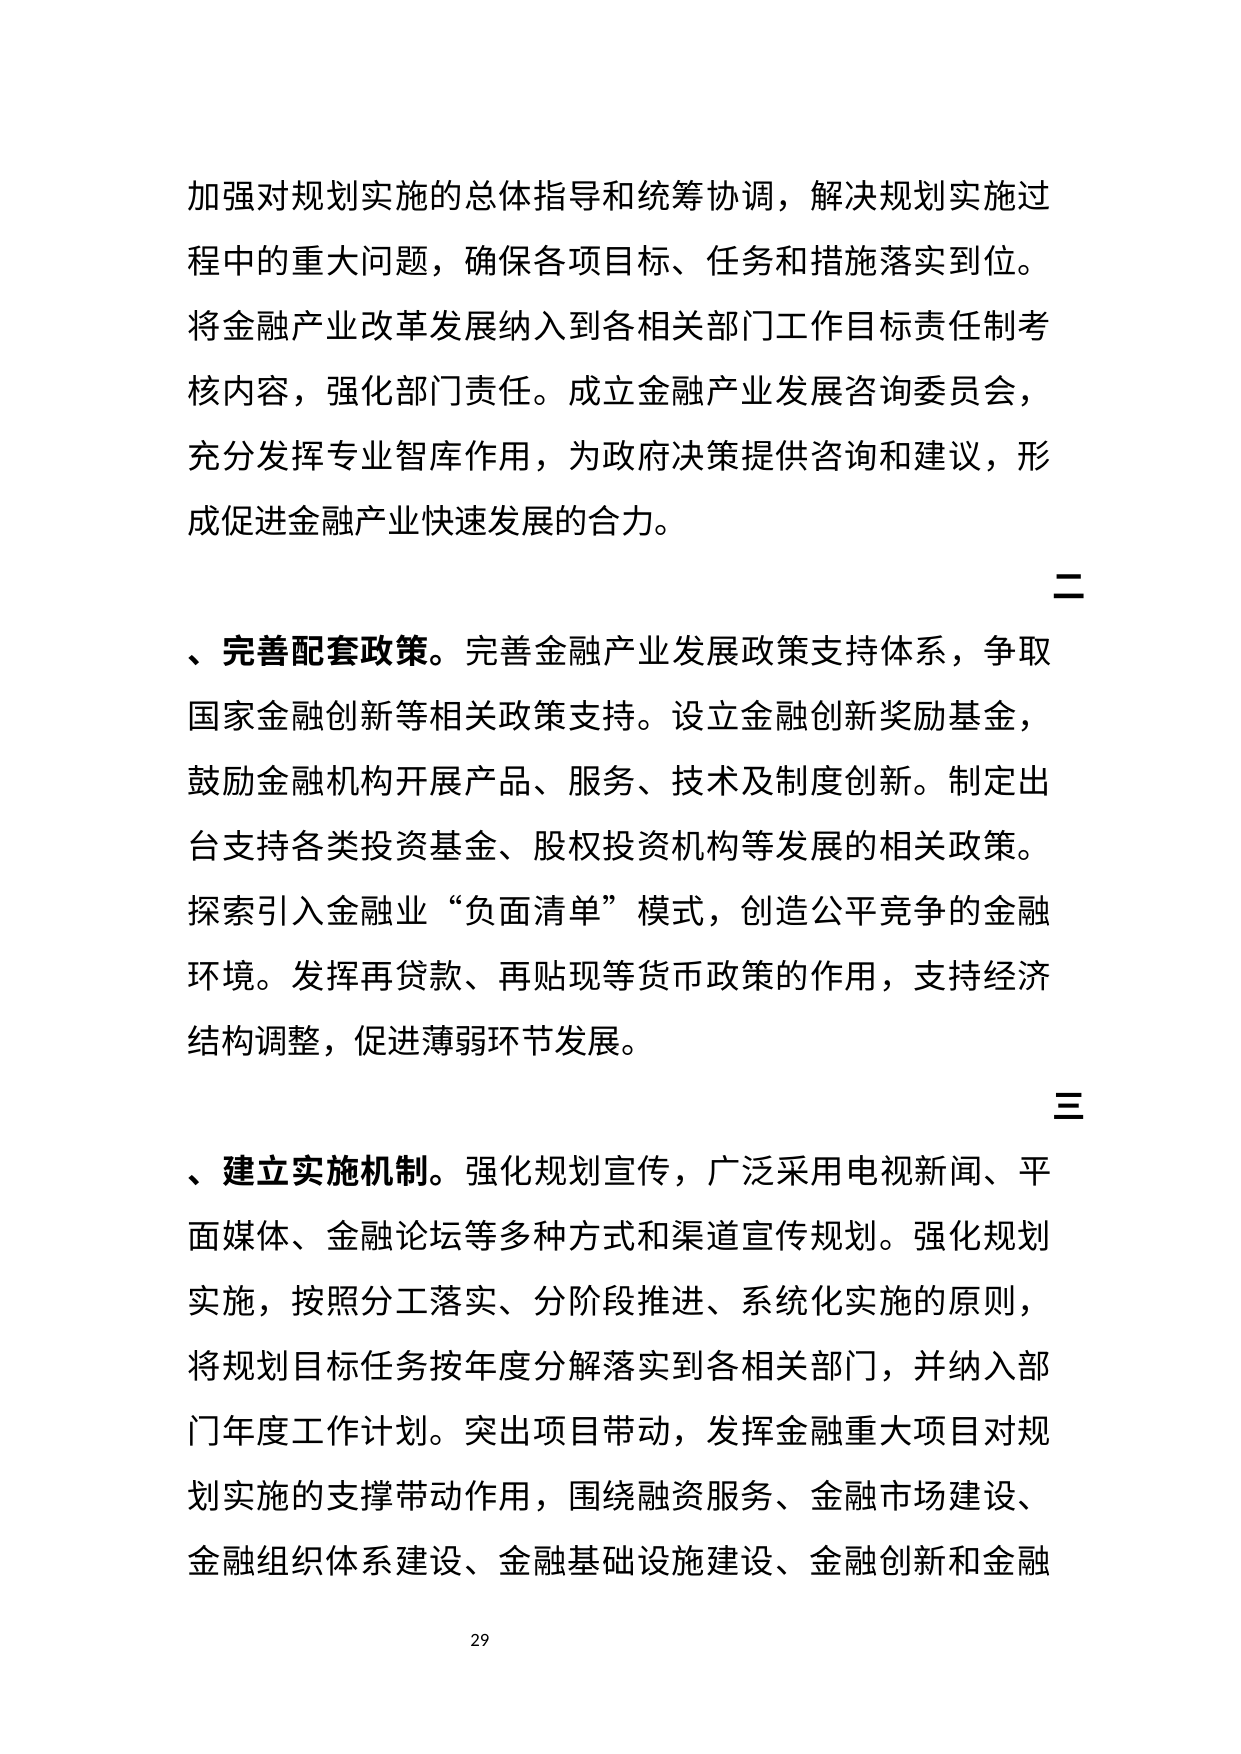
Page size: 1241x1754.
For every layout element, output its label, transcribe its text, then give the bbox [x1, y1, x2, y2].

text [187, 1072, 1053, 1592]
text 二、完善配套政策。完善金融产业发展政策支持体系，争取国家金融创新等相关政策支持。设立金融创新奖励基金，鼓励金融机构开展产品、服务、技术及制度创新。制定出台支持各类投资基金、股权投资机构等发展的相关政策。探索引入金融业“负面清单”模式，创造公平竞争的金融环境。发挥再贷款、再贴现等货币政策的作用，支持经济结构调整，促进薄弱环节发展。 [187, 552, 1053, 1072]
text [187, 162, 1053, 552]
